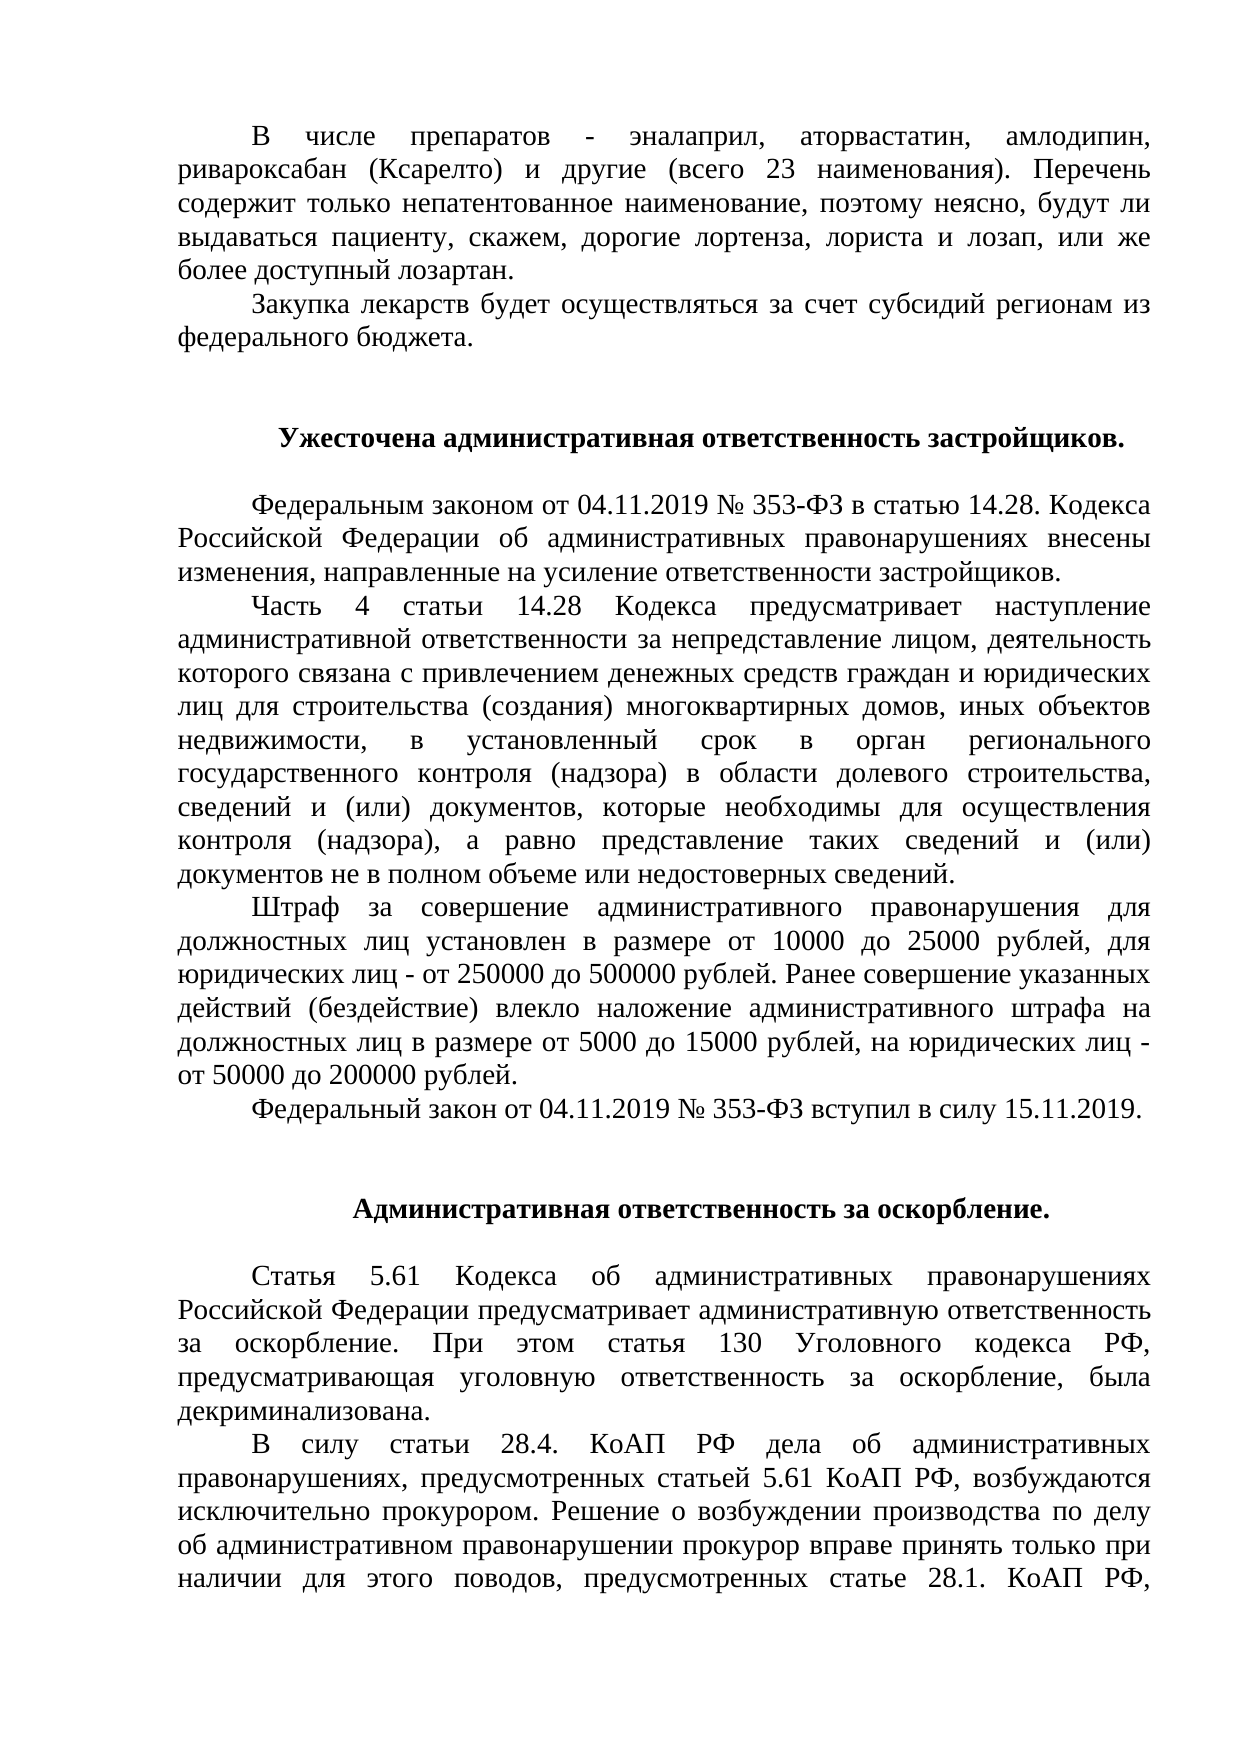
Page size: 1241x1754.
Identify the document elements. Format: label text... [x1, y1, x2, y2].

text Административная ответственность за оскорбление. [177, 1191, 1152, 1225]
text Закупка лекарств будет осуществляться за счет субсидий регионам из федерального бюджета. [177, 286, 1152, 353]
text В числе препаратов - эналаприл, аторвастатин, амлодипин, ривароксабан (Ксарелто) и другие (всего 23 наименования). Перечень содержит только непатентованное наименование, поэтому неясно, будут ли выдаваться пациенту, скажем, дорогие лортенза, лориста и лозап, или же более доступный лозартан. [177, 118, 1152, 286]
text Федеральным законом от 04.11.2019 № 353-ФЗ в статью 14.28. Кодекса Российской Федерации об административных правонарушениях внесены изменения, направленные на усиление ответственности застройщиков. [177, 487, 1152, 588]
text Федеральный закон от 04.11.2019 № 353-ФЗ вступил в силу 15.11.2019. [177, 1091, 1152, 1124]
text Ужесточена административная ответственность застройщиков. [177, 420, 1152, 453]
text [177, 1426, 1152, 1594]
text Статья 5.61 Кодекса об административных правонарушениях Российской Федерации предусматривает административную ответственность за оскорбление. При этом статья 130 Уголовного кодекса РФ, предусматривающая уголовную ответственность за оскорбление, была декриминализована. [177, 1258, 1152, 1426]
text Штраф за совершение административного правонарушения для должностных лиц установлен в размере от 10000 до 25000 рублей, для юридических лиц - от 250000 до 500000 рублей. Ранее совершение указанных действий (бездействие) влекло наложение административного штрафа на должностных лиц в размере от 5000 до 15000 рублей, на юридических лиц - от 50000 до 200000 рублей. [177, 889, 1152, 1091]
text Часть 4 статьи 14.28 Кодекса предусматривает наступление административной ответственности за непредставление лицом, деятельность которого связана с привлечением денежных средств граждан и юридических лиц для строительства (создания) многоквартирных домов, иных объектов недвижимости, в установленный срок в орган регионального государственного контроля (надзора) в области долевого строительства, сведений и (или) документов, которые необходимы для осуществления контроля (надзора), а равно представление таких сведений и (или) документов не в полном объеме или недостоверных сведений. [177, 588, 1152, 889]
